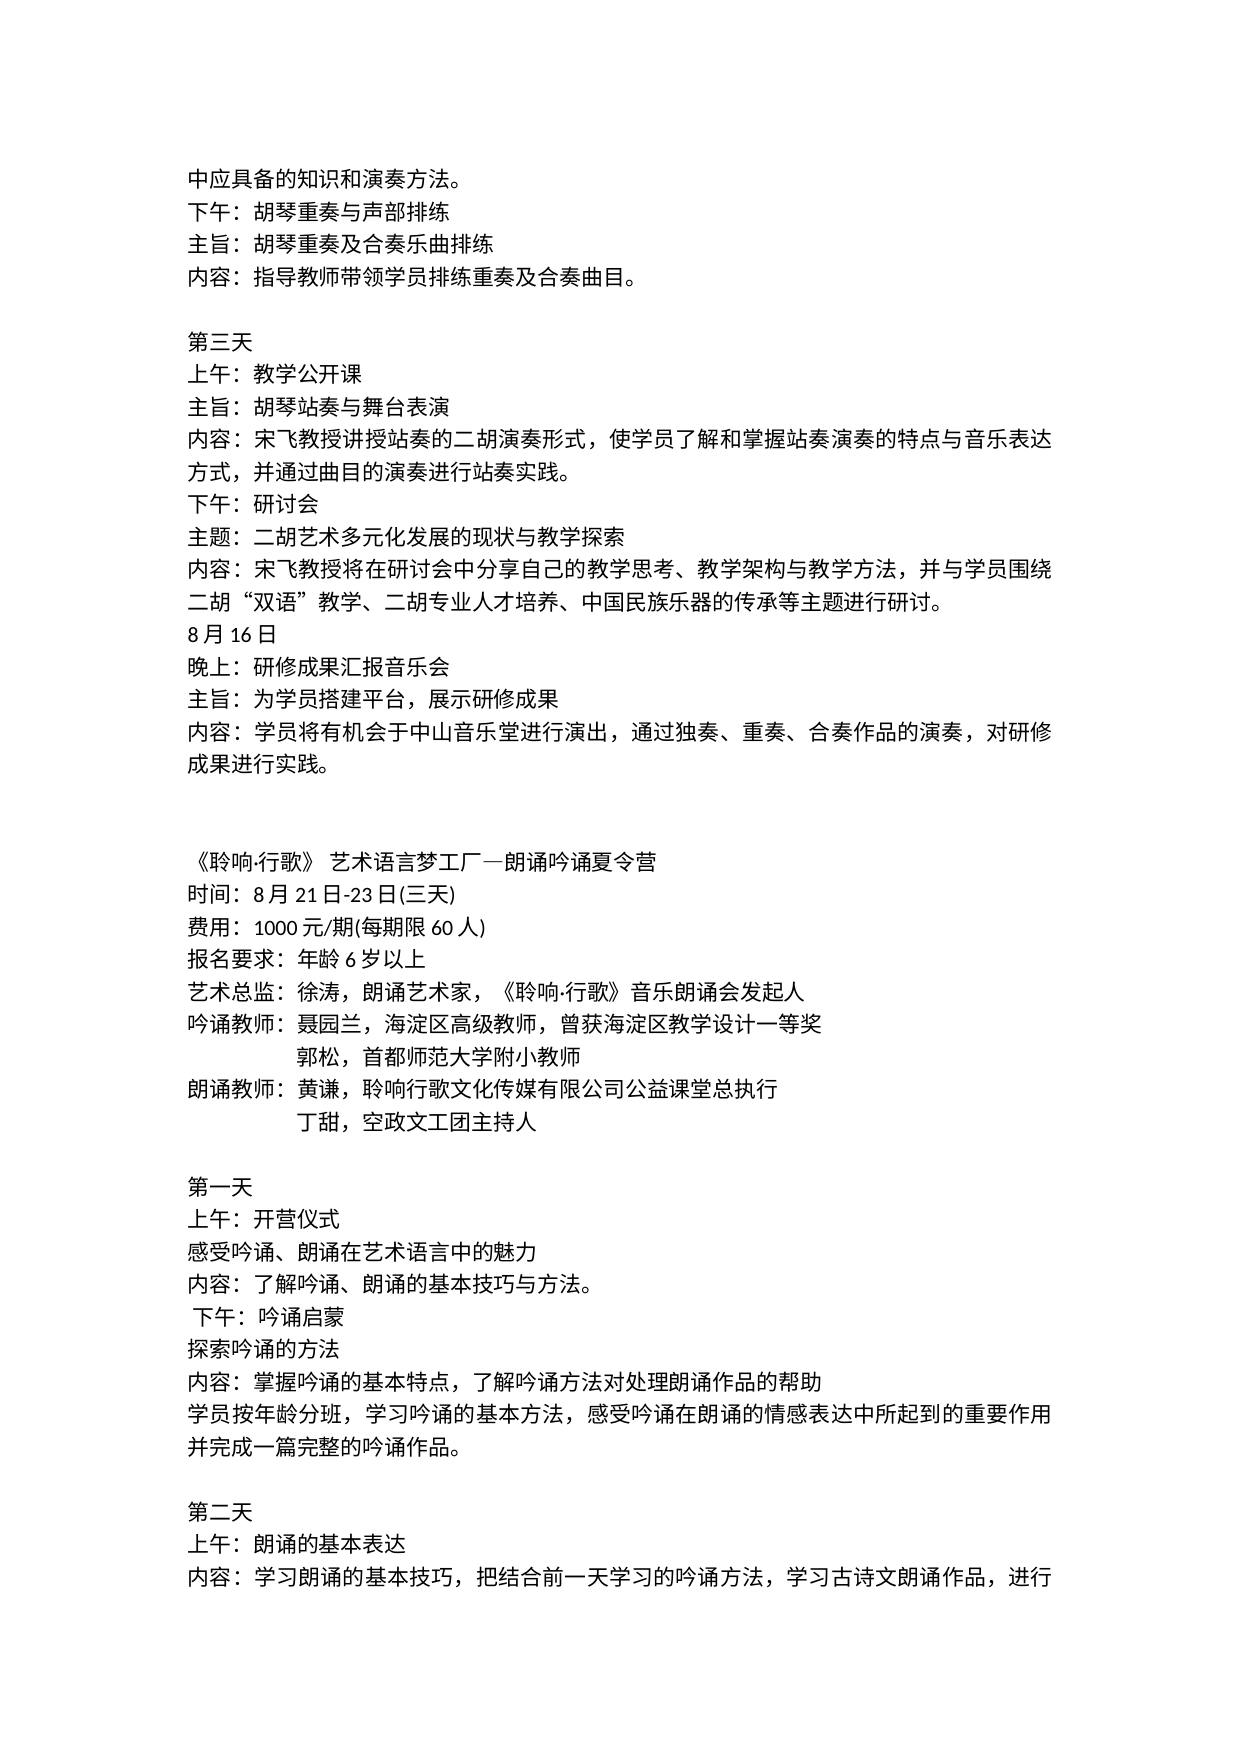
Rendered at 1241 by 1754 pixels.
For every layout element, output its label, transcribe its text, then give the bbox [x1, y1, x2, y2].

text 内容：宋飞教授讲授站奏的二胡演奏形式，使学员了解和掌握站奏演奏的特点与音乐表达方式，并通过曲目的演奏进行站奏实践。 [187, 422, 1053, 487]
text 下午：吟诵启蒙 [187, 1299, 1053, 1332]
text 吟诵教师：聂园兰，海淀区高级教师，曾获海淀区教学设计一等奖 [187, 1007, 1053, 1039]
text 费用：1000元/期(每期限60人) [187, 909, 1053, 942]
text 《聆响·行歌》 艺术语言梦工厂—朗诵吟诵夏令营 [187, 844, 1053, 877]
text 内容：学员将有机会于中山音乐堂进行演出，通过独奏、重奏、合奏作品的演奏，对研修成果进行实践。 [187, 714, 1053, 779]
text 内容：掌握吟诵的基本特点，了解吟诵方法对处理朗诵作品的帮助 [187, 1364, 1053, 1397]
text 上午：教学公开课 [187, 357, 1053, 389]
text 主旨：为学员搭建平台，展示研修成果 [187, 682, 1053, 714]
text 第二天 [187, 1494, 1053, 1527]
text 上午：朗诵的基本表达 [187, 1527, 1053, 1559]
text 报名要求：年龄6岁以上 [187, 942, 1053, 974]
text 朗诵教师：黄谦，聆响行歌文化传媒有限公司公益课堂总执行 [187, 1072, 1053, 1104]
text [187, 1559, 1053, 1592]
text 晚上：研修成果汇报音乐会 [187, 649, 1053, 682]
text 探索吟诵的方法 [187, 1332, 1053, 1364]
text 第三天 [187, 324, 1053, 357]
text 时间：8月21日-23日(三天) [187, 877, 1053, 909]
text 上午：开营仪式 [187, 1202, 1053, 1234]
text 丁甜，空政文工团主持人 [187, 1104, 1053, 1137]
text 下午：胡琴重奏与声部排练 [187, 194, 1053, 227]
text 感受吟诵、朗诵在艺术语言中的魅力 [187, 1234, 1053, 1267]
text 艺术总监：徐涛，朗诵艺术家，《聆响·行歌》音乐朗诵会发起人 [187, 974, 1053, 1007]
text 主旨：胡琴站奏与舞台表演 [187, 389, 1053, 422]
text 郭松，首都师范大学附小教师 [187, 1039, 1053, 1072]
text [187, 162, 1053, 194]
text 内容：宋飞教授将在研讨会中分享自己的教学思考、教学架构与教学方法，并与学员围绕二胡“双语”教学、二胡专业人才培养、中国民族乐器的传承等主题进行研讨。 [187, 552, 1053, 617]
text 主题：二胡艺术多元化发展的现状与教学探索 [187, 519, 1053, 552]
text 8月16日 [187, 617, 1053, 649]
text 第一天 [187, 1169, 1053, 1202]
text 内容：了解吟诵、朗诵的基本技巧与方法。 [187, 1267, 1053, 1299]
text 学员按年龄分班，学习吟诵的基本方法，感受吟诵在朗诵的情感表达中所起到的重要作用，并完成一篇完整的吟诵作品。 [187, 1397, 1053, 1462]
text 内容：指导教师带领学员排练重奏及合奏曲目。 [187, 259, 1053, 292]
text 下午：研讨会 [187, 487, 1053, 519]
text 主旨：胡琴重奏及合奏乐曲排练 [187, 227, 1053, 259]
